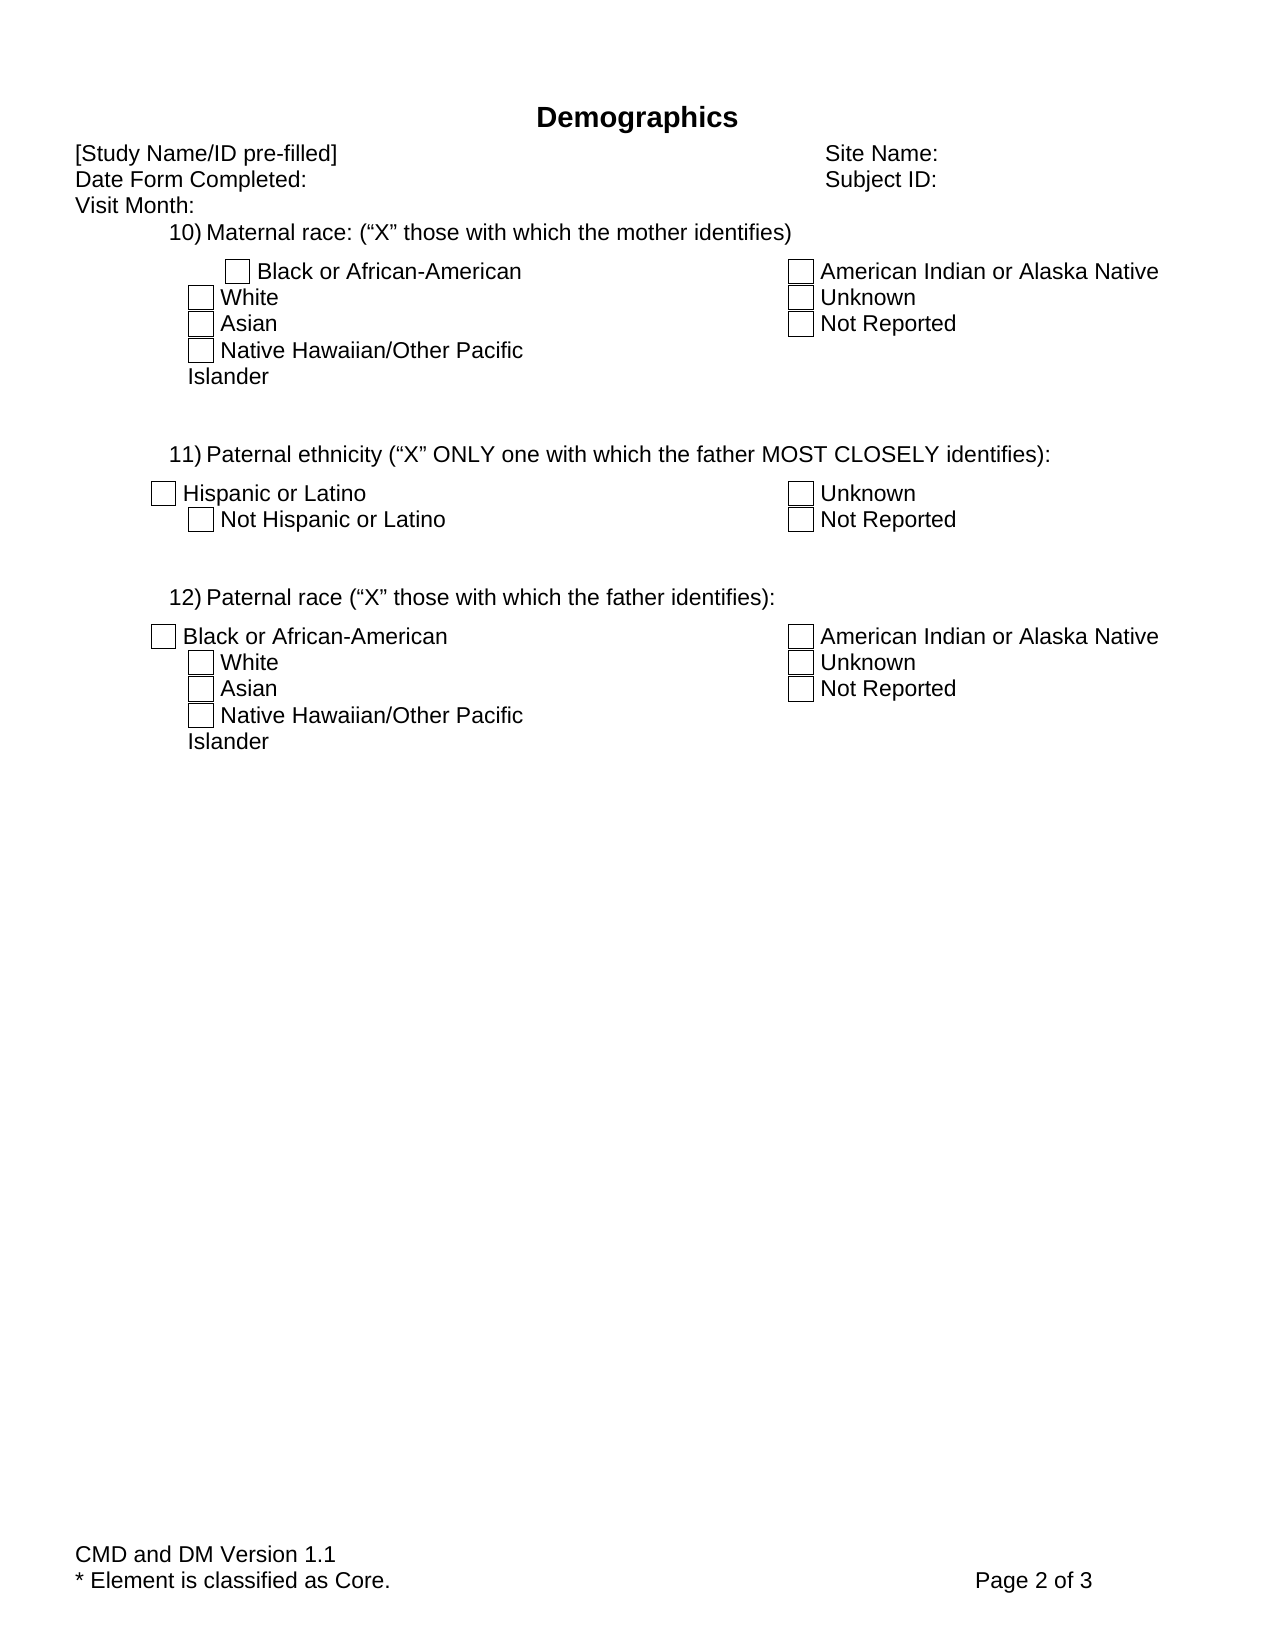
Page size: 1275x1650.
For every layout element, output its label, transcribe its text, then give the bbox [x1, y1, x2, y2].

text Black or African-American [187, 258, 600, 284]
list Paternal ethnicity (“X” ONLY one with which the father MOST CLOSELY identifies): [169, 441, 1200, 467]
text Unknown [787, 284, 1200, 310]
text Not Reported [787, 506, 1200, 532]
text Native Hawaiian/Other Pacific Islander [187, 702, 600, 754]
text American Indian or Alaska Native [787, 623, 1200, 649]
list Paternal race (“X” those with which the father identifies): [169, 584, 1200, 610]
text White [187, 284, 600, 310]
text Asian [187, 310, 600, 337]
text Black or African-American [150, 623, 600, 649]
text White [187, 649, 600, 675]
text Native Hawaiian/Other Pacific Islander [187, 337, 600, 389]
text American Indian or Alaska Native [787, 258, 1200, 284]
text Hispanic or Latino [150, 480, 600, 506]
text Unknown [787, 649, 1200, 675]
list Maternal race: (“X” those with which the mother identifies) [169, 219, 1200, 245]
text Not Hispanic or Latino [187, 506, 600, 532]
text Asian [187, 675, 600, 702]
text Not Reported [787, 675, 1200, 702]
text Not Reported [787, 310, 1200, 337]
text Unknown [787, 480, 1200, 506]
